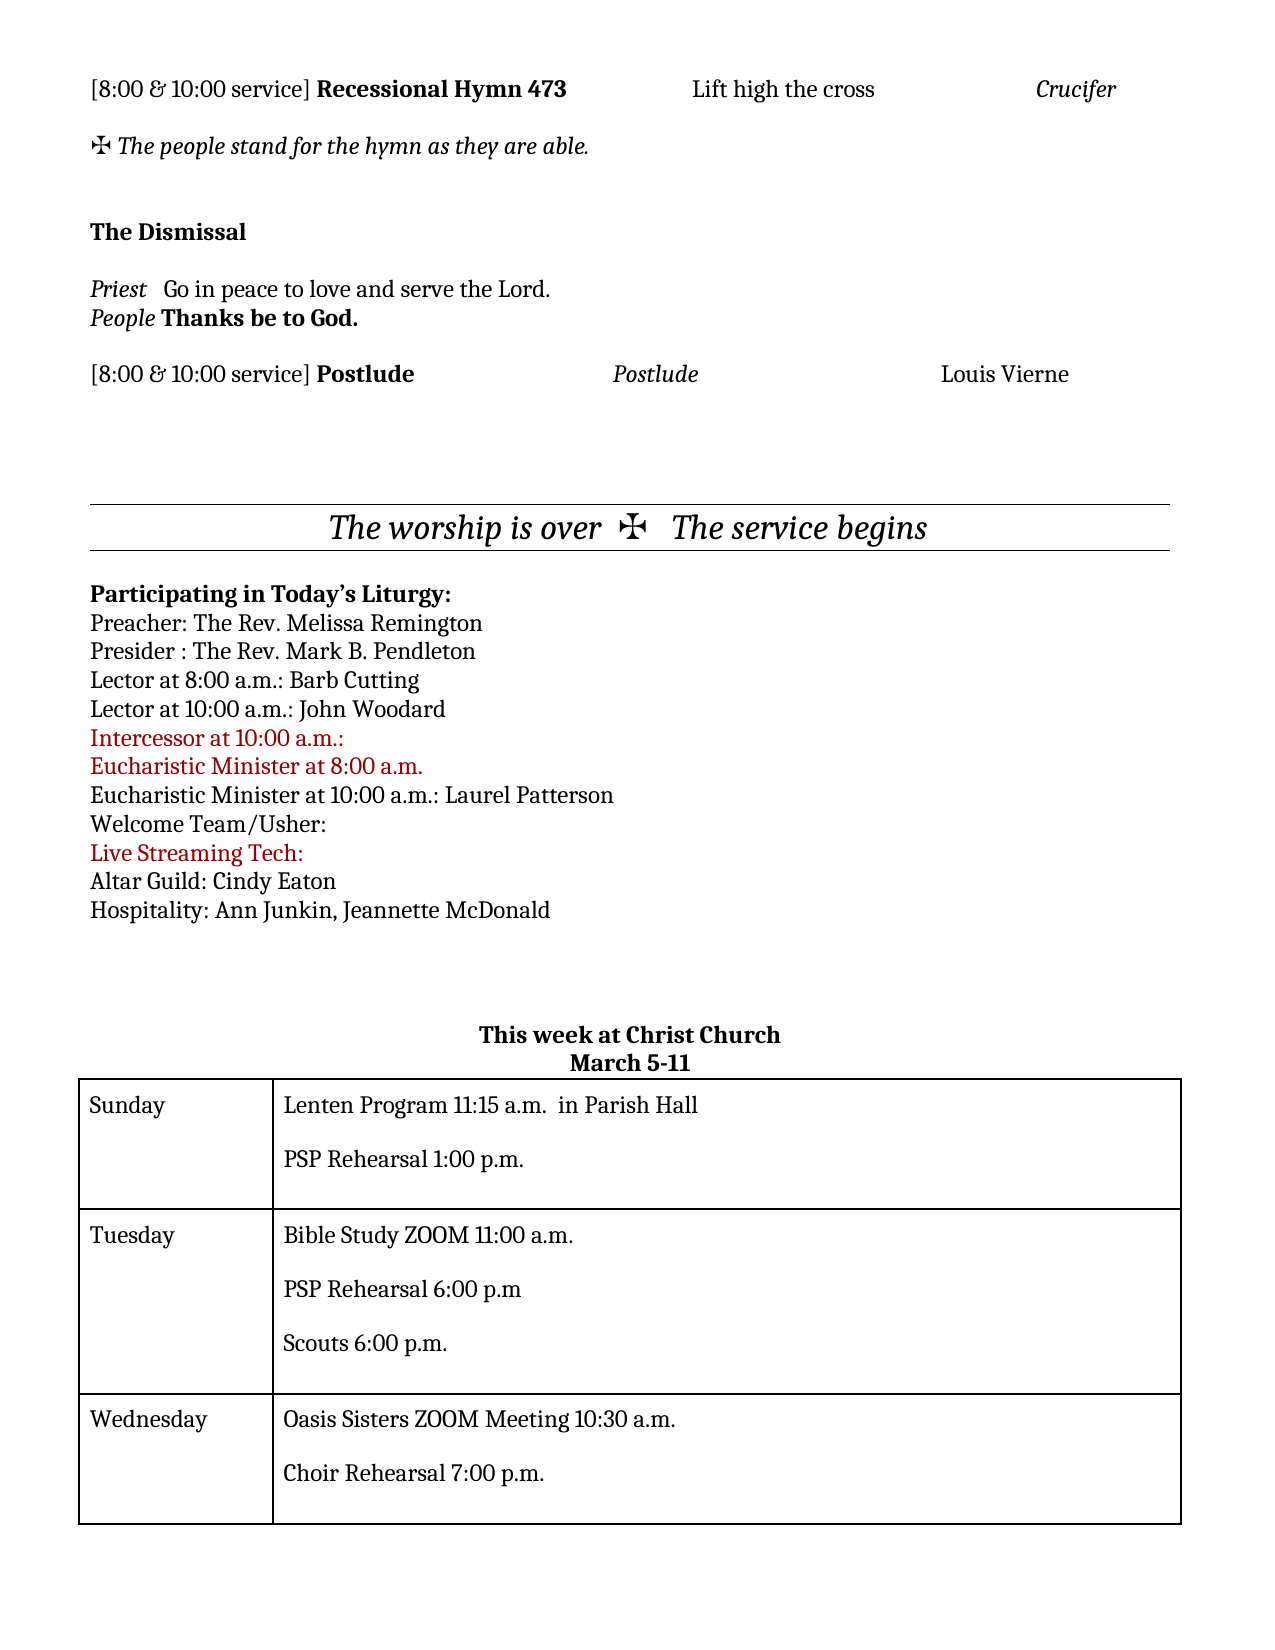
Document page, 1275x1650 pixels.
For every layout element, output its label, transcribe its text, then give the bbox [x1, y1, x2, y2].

table_cell Oasis Sisters ZOOM Meeting 10:30 a.m. Choir Rehearsal 7:00 p.m. [274, 1395, 1180, 1523]
text Participating in Today’s Liturgy: [90, 580, 1170, 608]
table_cell Wednesday [80, 1395, 272, 1523]
text Hospitality: Ann Junkin, Jeannette McDonald [90, 896, 1170, 925]
text ✠ The people stand for the hymn as they are able. [90, 132, 1170, 161]
text The Dismissal [90, 218, 1170, 247]
text Presider : The Rev. Mark B. Pendleton [90, 637, 1170, 666]
text March 5-11 [90, 1049, 1170, 1078]
text [8:00 & 10:00 service] Recessional Hymn 473 Lift high the cross Crucifer [90, 75, 1170, 104]
text Eucharistic Minister at 10:00 a.m.: Laurel Patterson [90, 781, 1170, 810]
text Lector at 10:00 a.m.: John Woodard [90, 695, 1170, 723]
text Altar Guild: Cindy Eaton [90, 867, 1170, 896]
text Lector at 8:00 a.m.: Barb Cutting [90, 666, 1170, 695]
text People Thanks be to God. [90, 303, 1170, 332]
text Live Streaming Tech: [90, 838, 1170, 867]
table_cell Tuesday [80, 1210, 272, 1392]
text Eucharistic Minister at 8:00 a.m. [90, 752, 1170, 781]
text Preacher: The Rev. Melissa Remington [90, 608, 1170, 637]
text [8:00 & 10:00 service] Postlude Postlude Louis Vierne [90, 360, 1170, 389]
text The worship is over ✠ The service begins [90, 505, 1170, 550]
text Intercessor at 10:00 a.m.: [90, 723, 1170, 752]
table_header Sunday [80, 1080, 272, 1208]
table_cell Bible Study ZOOM 11:00 a.m. PSP Rehearsal 6:00 p.m Scouts 6:00 p.m. [274, 1210, 1180, 1392]
text Welcome Team/Usher: [90, 810, 1170, 838]
table_header Lenten Program 11:15 a.m. in Parish Hall PSP Rehearsal 1:00 p.m. [274, 1080, 1180, 1208]
text This week at Christ Church [90, 1021, 1170, 1049]
text Priest Go in peace to love and serve the Lord. [90, 275, 1170, 303]
